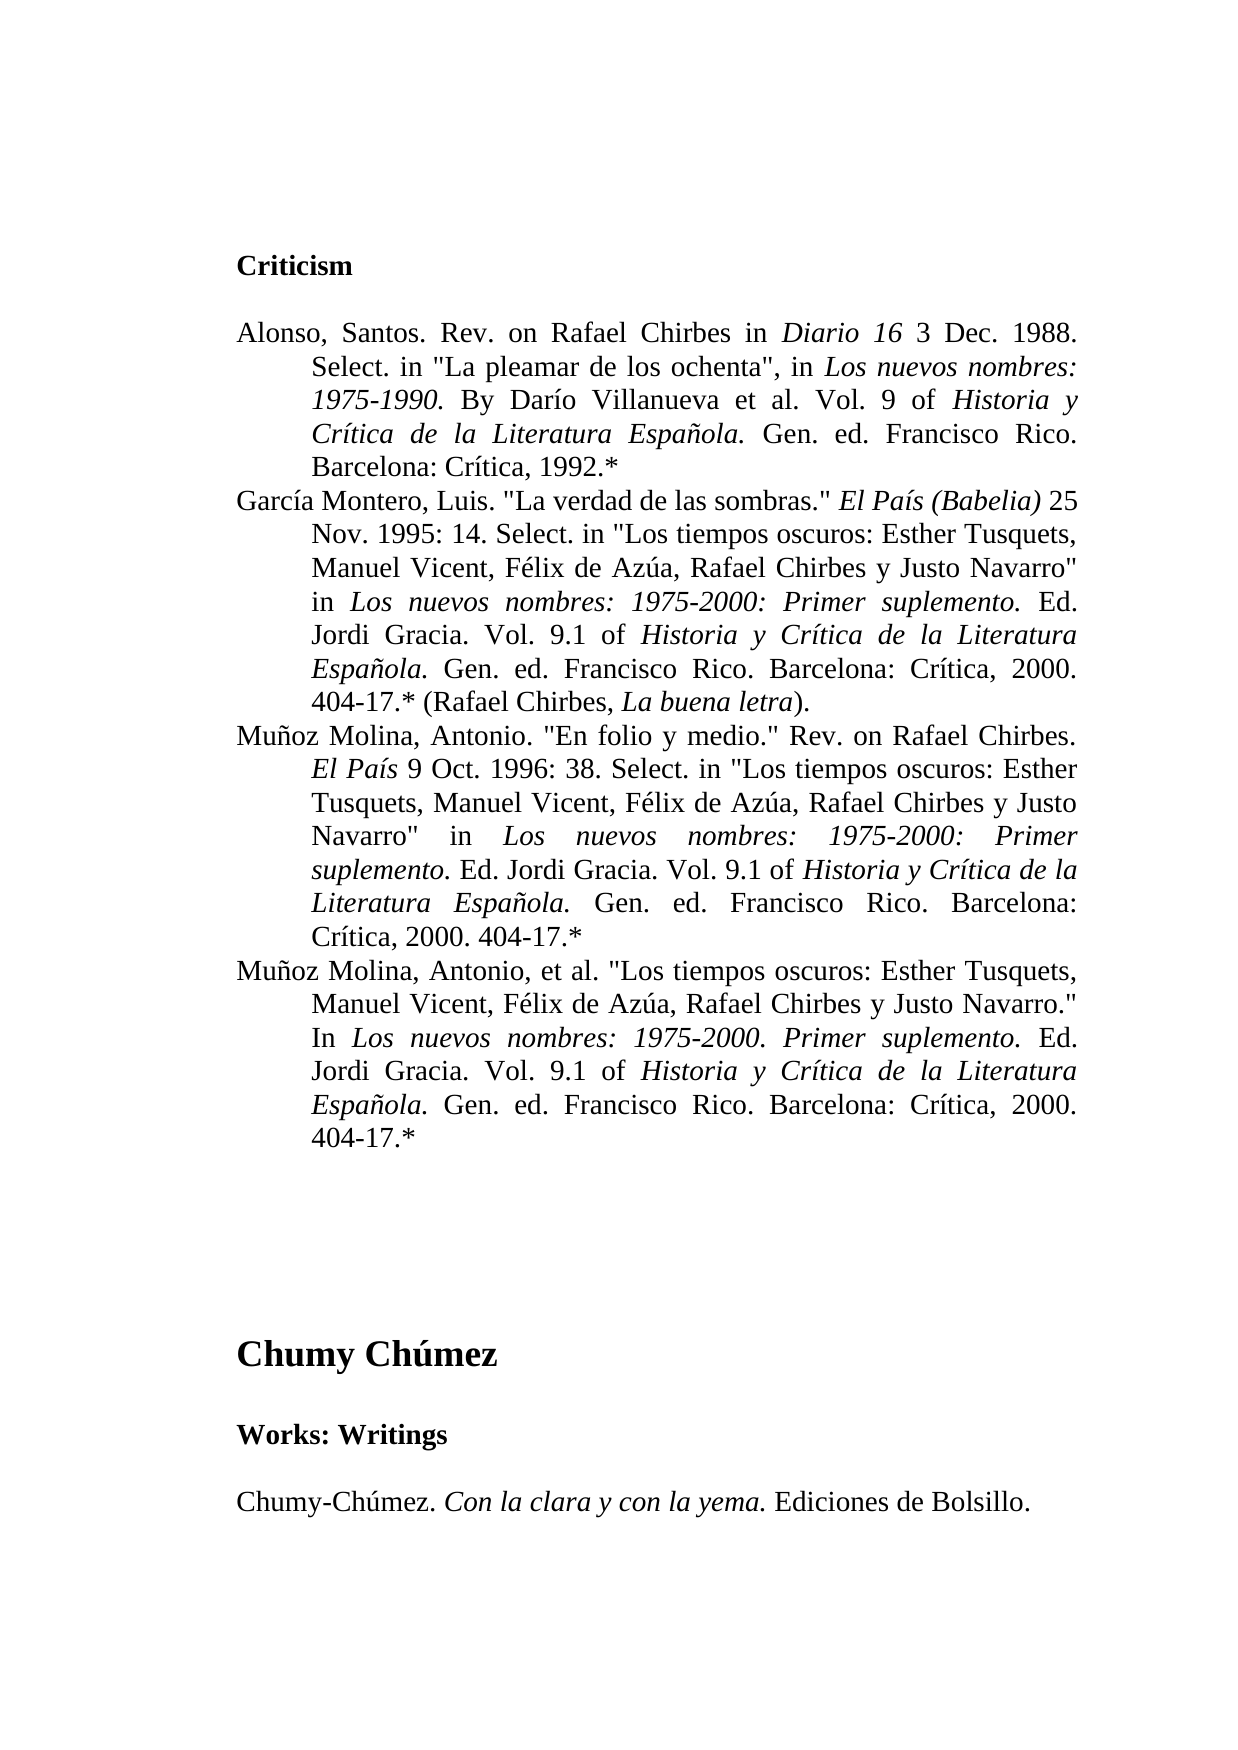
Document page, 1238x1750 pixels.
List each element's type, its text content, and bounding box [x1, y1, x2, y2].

text Chumy-Chúmez. Con la clara y con la yema. Ediciones de Bolsillo. [236, 1484, 1078, 1518]
text Muñoz Molina, Antonio. "En folio y medio." Rev. on Rafael Chirbes. El País 9 Oct. 1996: 38. Select. in "Los tiempos oscuros: Esther Tusquets, Manuel Vicent, Félix de Azúa, Rafael Chirbes y Justo Navarro" in Los nuevos nombres: 1975-2000: Primer suplemento. Ed. Jordi Gracia. Vol. 9.1 of Historia y Crítica de la Literatura Española. Gen. ed. Francisco Rico. Barcelona: Crítica, 2000. 404-17.* [236, 718, 1078, 953]
text Works: Writings [236, 1417, 1078, 1451]
text García Montero, Luis. "La verdad de las sombras." El País (Babelia) 25 Nov. 1995: 14. Select. in "Los tiempos oscuros: Esther Tusquets, Manuel Vicent, Félix de Azúa, Rafael Chirbes y Justo Navarro" in Los nuevos nombres: 1975-2000: Primer suplemento. Ed. Jordi Gracia. Vol. 9.1 of Historia y Crítica de la Literatura Española. Gen. ed. Francisco Rico. Barcelona: Crítica, 2000. 404-17.* (Rafael Chirbes, La buena letra). [236, 483, 1078, 718]
text Chumy Chúmez [236, 1331, 1078, 1374]
text Criticism [236, 248, 1078, 282]
text Muñoz Molina, Antonio, et al. "Los tiempos oscuros: Esther Tusquets, Manuel Vicent, Félix de Azúa, Rafael Chirbes y Justo Navarro." In Los nuevos nombres: 1975-2000. Primer suplemento. Ed. Jordi Gracia. Vol. 9.1 of Historia y Crítica de la Literatura Española. Gen. ed. Francisco Rico. Barcelona: Crítica, 2000. 404-17.* [236, 953, 1078, 1154]
text Alonso, Santos. Rev. on Rafael Chirbes in Diario 16 3 Dec. 1988. Select. in "La pleamar de los ochenta", in Los nuevos nombres: 1975-1990. By Darío Villanueva et al. Vol. 9 of Historia y Crítica de la Literatura Española. Gen. ed. Francisco Rico. Barcelona: Crítica, 1992.* [236, 315, 1078, 483]
